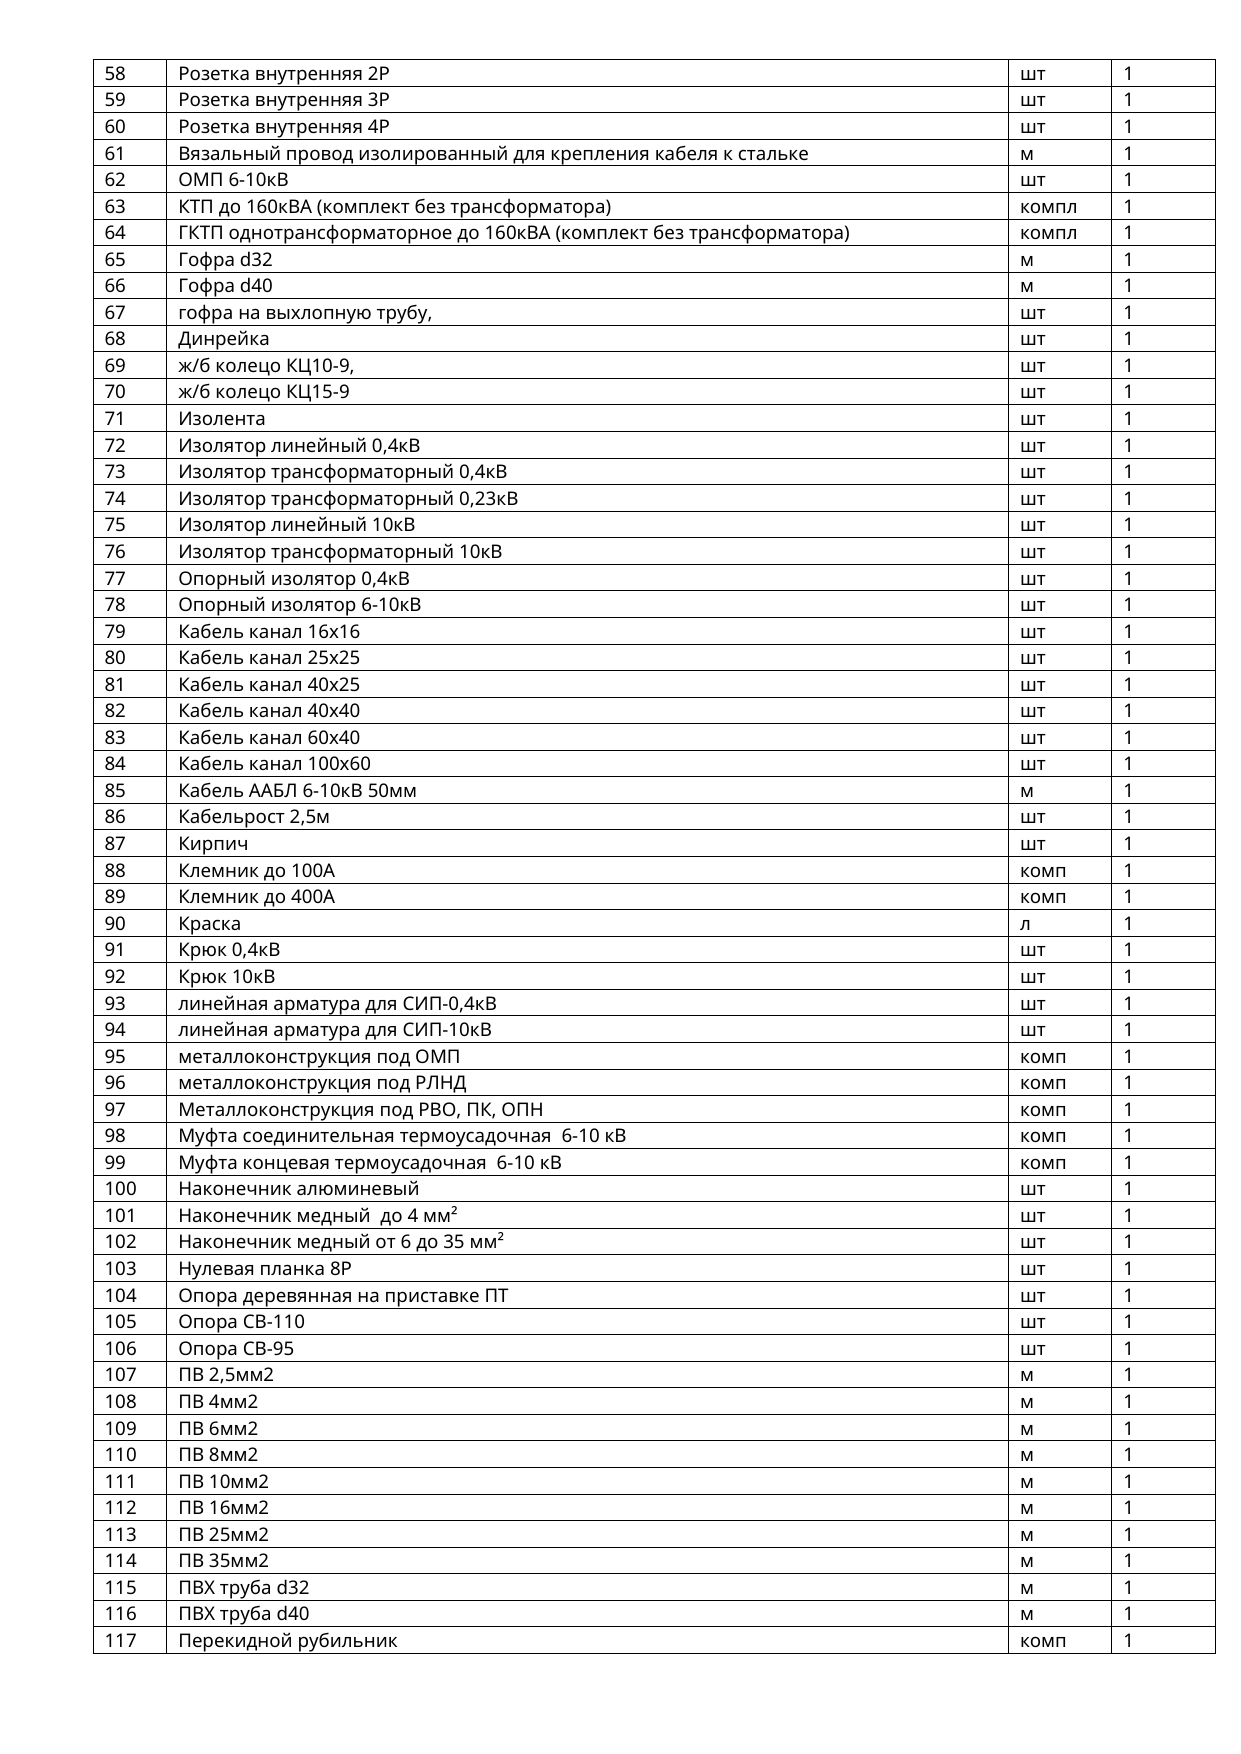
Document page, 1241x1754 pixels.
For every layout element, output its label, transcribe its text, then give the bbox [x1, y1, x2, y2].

table_cell компл [1009, 193, 1111, 218]
table_cell 1 [1112, 645, 1215, 670]
table_cell Наконечник медный до 4 мм² [167, 1202, 1008, 1228]
table_cell 89 [94, 884, 166, 909]
table_cell Кабель канал 40х25 [167, 671, 1008, 697]
table_cell м [1009, 777, 1111, 803]
table_cell Кабельрост 2,5м [167, 804, 1008, 829]
table_cell 113 [94, 1521, 166, 1547]
table_cell 82 [94, 698, 166, 723]
table_cell м [1009, 1495, 1111, 1520]
table_cell 64 [94, 220, 166, 245]
table_cell 1 [1112, 1335, 1215, 1361]
table_cell шт [1009, 645, 1111, 670]
table_cell 1 [1112, 538, 1215, 564]
table_cell комп [1009, 1096, 1111, 1122]
table_cell 58 [94, 60, 166, 86]
table_cell 73 [94, 459, 166, 484]
table_cell 75 [94, 512, 166, 537]
table_cell Муфта концевая термоусадочная 6-10 кВ [167, 1149, 1008, 1175]
table_cell 1 [1112, 830, 1215, 856]
table_cell м [1009, 246, 1111, 272]
table_cell 84 [94, 751, 166, 776]
table_cell Изолятор линейный 10кВ [167, 512, 1008, 537]
table_cell шт [1009, 379, 1111, 404]
table_cell ОМП 6-10кВ [167, 166, 1008, 192]
table_cell 1 [1112, 1070, 1215, 1095]
table_cell Опорный изолятор 0,4кВ [167, 565, 1008, 590]
table_cell 63 [94, 193, 166, 218]
table_cell м [1009, 1441, 1111, 1467]
table_cell шт [1009, 113, 1111, 139]
table_cell Гофра d32 [167, 246, 1008, 272]
table_cell 100 [94, 1176, 166, 1201]
table_cell шт [1009, 990, 1111, 1015]
table_cell ПВ 2,5мм2 [167, 1362, 1008, 1387]
table_cell комп [1009, 857, 1111, 882]
table_cell шт [1009, 1016, 1111, 1042]
table_cell 1 [1112, 299, 1215, 325]
table_cell Металлоконструкция под РВО, ПК, ОПН [167, 1096, 1008, 1122]
table_cell 78 [94, 591, 166, 617]
table_cell м [1009, 1415, 1111, 1440]
table_cell шт [1009, 618, 1111, 643]
table_cell Наконечник алюминевый [167, 1176, 1008, 1201]
table_cell Изолятор линейный 0,4кВ [167, 432, 1008, 457]
table_cell 95 [94, 1043, 166, 1068]
table_cell м [1009, 1521, 1111, 1547]
table_cell л [1009, 910, 1111, 936]
table_cell шт [1009, 512, 1111, 537]
table_cell 1 [1112, 273, 1215, 298]
table_cell 67 [94, 299, 166, 325]
table_cell 1 [1112, 1627, 1215, 1653]
table_cell Клемник до 400А [167, 884, 1008, 909]
table_cell Наконечник медный от 6 до 35 мм² [167, 1229, 1008, 1254]
table_cell 112 [94, 1495, 166, 1520]
table_cell 103 [94, 1255, 166, 1281]
table_cell ПВ 6мм2 [167, 1415, 1008, 1440]
table_cell 116 [94, 1601, 166, 1626]
table_cell Изолента [167, 405, 1008, 431]
table_cell шт [1009, 1309, 1111, 1334]
table_cell 1 [1112, 1202, 1215, 1228]
table_cell шт [1009, 1255, 1111, 1281]
table_cell металлоконструкция под ОМП [167, 1043, 1008, 1068]
table_cell Розетка внутренняя 3Р [167, 87, 1008, 112]
table_cell Кирпич [167, 830, 1008, 856]
table_cell комп [1009, 1043, 1111, 1068]
table_cell шт [1009, 326, 1111, 351]
table_cell комп [1009, 884, 1111, 909]
table_cell 110 [94, 1441, 166, 1467]
table_cell 1 [1112, 591, 1215, 617]
table_cell Кабель канал 100х60 [167, 751, 1008, 776]
table_cell 62 [94, 166, 166, 192]
table_cell 66 [94, 273, 166, 298]
table_cell 60 [94, 113, 166, 139]
table_cell 1 [1112, 910, 1215, 936]
table_cell 80 [94, 645, 166, 670]
table_cell Перекидной рубильник [167, 1627, 1008, 1653]
table_cell шт [1009, 724, 1111, 750]
table_cell 1 [1112, 379, 1215, 404]
table_cell 115 [94, 1574, 166, 1600]
table_cell ПВХ труба d40 [167, 1601, 1008, 1626]
table_cell м [1009, 140, 1111, 165]
table_cell комп [1009, 1123, 1111, 1148]
table_cell 70 [94, 379, 166, 404]
table_cell 68 [94, 326, 166, 351]
table_cell шт [1009, 352, 1111, 378]
table_cell 109 [94, 1415, 166, 1440]
table_cell 108 [94, 1388, 166, 1414]
table_cell 87 [94, 830, 166, 856]
table_cell шт [1009, 937, 1111, 962]
table_cell 1 [1112, 140, 1215, 165]
table_cell 86 [94, 804, 166, 829]
table_cell КТП до 160кВА (комплект без трансформатора) [167, 193, 1008, 218]
table_cell Крюк 0,4кВ [167, 937, 1008, 962]
table_cell 1 [1112, 804, 1215, 829]
table_cell ПВ 16мм2 [167, 1495, 1008, 1520]
table_cell 117 [94, 1627, 166, 1653]
table_cell 94 [94, 1016, 166, 1042]
table_cell 1 [1112, 246, 1215, 272]
table_cell шт [1009, 166, 1111, 192]
table_cell 1 [1112, 1043, 1215, 1068]
table_cell 85 [94, 777, 166, 803]
table_cell 1 [1112, 1388, 1215, 1414]
table_cell 83 [94, 724, 166, 750]
table_cell 1 [1112, 990, 1215, 1015]
table_cell шт [1009, 591, 1111, 617]
table_cell Клемник до 100А [167, 857, 1008, 882]
table_cell Изолятор трансформаторный 0,23кВ [167, 485, 1008, 511]
table_cell 107 [94, 1362, 166, 1387]
table_cell 1 [1112, 220, 1215, 245]
table_cell 96 [94, 1070, 166, 1095]
table_cell шт [1009, 1335, 1111, 1361]
table_cell 97 [94, 1096, 166, 1122]
table_cell Опорный изолятор 6-10кВ [167, 591, 1008, 617]
table_cell Вязальный провод изолированный для крепления кабеля к стальке [167, 140, 1008, 165]
table_cell комп [1009, 1627, 1111, 1653]
table_cell 1 [1112, 1229, 1215, 1254]
table_cell шт [1009, 405, 1111, 431]
table_cell 1 [1112, 1362, 1215, 1387]
table_cell 1 [1112, 724, 1215, 750]
table_cell 1 [1112, 432, 1215, 457]
table_cell Крюк 10кВ [167, 963, 1008, 989]
table_cell 76 [94, 538, 166, 564]
table_cell 72 [94, 432, 166, 457]
table_cell 74 [94, 485, 166, 511]
table_cell ж/б колецо КЦ15-9 [167, 379, 1008, 404]
table_cell комп [1009, 1070, 1111, 1095]
table_cell 98 [94, 1123, 166, 1148]
table_cell 71 [94, 405, 166, 431]
table_cell 1 [1112, 352, 1215, 378]
table_cell линейная арматура для СИП-10кВ [167, 1016, 1008, 1042]
table_cell Опора деревянная на приставке ПТ [167, 1282, 1008, 1307]
table_cell гофра на выхлопную трубу, [167, 299, 1008, 325]
table_cell шт [1009, 804, 1111, 829]
table_cell м [1009, 1548, 1111, 1573]
table_cell 106 [94, 1335, 166, 1361]
table_cell 1 [1112, 618, 1215, 643]
table_cell 1 [1112, 1548, 1215, 1573]
table_cell комп [1009, 1149, 1111, 1175]
table_cell шт [1009, 1282, 1111, 1307]
table_cell ПВ 4мм2 [167, 1388, 1008, 1414]
table_cell м [1009, 1468, 1111, 1493]
table_cell шт [1009, 459, 1111, 484]
table_cell ГКТП однотрансформаторное до 160кВА (комплект без трансформатора) [167, 220, 1008, 245]
table_cell шт [1009, 87, 1111, 112]
table_cell Нулевая планка 8Р [167, 1255, 1008, 1281]
table_cell 1 [1112, 459, 1215, 484]
table_cell 1 [1112, 1468, 1215, 1493]
table_cell 105 [94, 1309, 166, 1334]
table_cell 1 [1112, 1123, 1215, 1148]
table_cell 65 [94, 246, 166, 272]
table_cell шт [1009, 751, 1111, 776]
table_cell 1 [1112, 1149, 1215, 1175]
table_cell 1 [1112, 193, 1215, 218]
table_cell 1 [1112, 1016, 1215, 1042]
table_cell Гофра d40 [167, 273, 1008, 298]
table_cell ПВХ труба d32 [167, 1574, 1008, 1600]
table_cell 1 [1112, 1574, 1215, 1600]
table_cell 1 [1112, 166, 1215, 192]
table_cell 1 [1112, 937, 1215, 962]
table_cell 1 [1112, 512, 1215, 537]
table_cell Розетка внутренняя 4Р [167, 113, 1008, 139]
table_cell Краска [167, 910, 1008, 936]
table_cell м [1009, 1388, 1111, 1414]
table_cell шт [1009, 432, 1111, 457]
table_cell Кабель ААБЛ 6-10кВ 50мм [167, 777, 1008, 803]
table_cell шт [1009, 1176, 1111, 1201]
table_cell 88 [94, 857, 166, 882]
table_cell 1 [1112, 87, 1215, 112]
table_cell 91 [94, 937, 166, 962]
table_cell 114 [94, 1548, 166, 1573]
table_cell 1 [1112, 857, 1215, 882]
table_cell шт [1009, 565, 1111, 590]
table_cell м [1009, 1574, 1111, 1600]
table_cell 1 [1112, 113, 1215, 139]
table_cell Изолятор трансформаторный 0,4кВ [167, 459, 1008, 484]
table_cell 1 [1112, 1521, 1215, 1547]
table_cell ПВ 8мм2 [167, 1441, 1008, 1467]
table_cell металлоконструкция под РЛНД [167, 1070, 1008, 1095]
table_cell ПВ 35мм2 [167, 1548, 1008, 1573]
table_cell линейная арматура для СИП-0,4кВ [167, 990, 1008, 1015]
table_cell ПВ 10мм2 [167, 1468, 1008, 1493]
table_cell 79 [94, 618, 166, 643]
table_cell 1 [1112, 777, 1215, 803]
table_cell шт [1009, 538, 1111, 564]
table_cell шт [1009, 1202, 1111, 1228]
table_cell 69 [94, 352, 166, 378]
table_cell 1 [1112, 1176, 1215, 1201]
table_cell Кабель канал 25х25 [167, 645, 1008, 670]
table_cell шт [1009, 299, 1111, 325]
table_cell 1 [1112, 751, 1215, 776]
table_cell м [1009, 273, 1111, 298]
table_cell 1 [1112, 405, 1215, 431]
table_cell м [1009, 1362, 1111, 1387]
table_cell 1 [1112, 1309, 1215, 1334]
table_cell Опора СВ-110 [167, 1309, 1008, 1334]
table_cell 77 [94, 565, 166, 590]
table_cell 93 [94, 990, 166, 1015]
table_cell 1 [1112, 1441, 1215, 1467]
table_cell Кабель канал 40х40 [167, 698, 1008, 723]
table_cell ж/б колецо КЦ10-9, [167, 352, 1008, 378]
table_cell 1 [1112, 1282, 1215, 1307]
table_cell 1 [1112, 1601, 1215, 1626]
table_cell 102 [94, 1229, 166, 1254]
table_cell Кабель канал 16х16 [167, 618, 1008, 643]
table_cell 1 [1112, 60, 1215, 86]
table_cell 1 [1112, 698, 1215, 723]
table_cell Динрейка [167, 326, 1008, 351]
table_cell шт [1009, 963, 1111, 989]
table_cell 1 [1112, 565, 1215, 590]
table_cell шт [1009, 671, 1111, 697]
table_cell 1 [1112, 1415, 1215, 1440]
table_cell 1 [1112, 1096, 1215, 1122]
table_cell 101 [94, 1202, 166, 1228]
table_cell 1 [1112, 485, 1215, 511]
table_cell 81 [94, 671, 166, 697]
table_cell 90 [94, 910, 166, 936]
table_cell 1 [1112, 963, 1215, 989]
table_cell Муфта соединительная термоусадочная 6-10 кВ [167, 1123, 1008, 1148]
table_cell Изолятор трансформаторный 10кВ [167, 538, 1008, 564]
table_cell Кабель канал 60х40 [167, 724, 1008, 750]
table_cell м [1009, 1601, 1111, 1626]
table_cell 111 [94, 1468, 166, 1493]
table_cell 1 [1112, 326, 1215, 351]
table_cell Розетка внутренняя 2Р [167, 60, 1008, 86]
table_cell 1 [1112, 671, 1215, 697]
table_cell 104 [94, 1282, 166, 1307]
table_cell шт [1009, 1229, 1111, 1254]
table_cell 61 [94, 140, 166, 165]
table_cell шт [1009, 485, 1111, 511]
table_cell 92 [94, 963, 166, 989]
table_cell 1 [1112, 884, 1215, 909]
table_cell Опора СВ-95 [167, 1335, 1008, 1361]
table_cell шт [1009, 830, 1111, 856]
table_cell 99 [94, 1149, 166, 1175]
table_cell компл [1009, 220, 1111, 245]
table_cell ПВ 25мм2 [167, 1521, 1008, 1547]
table_cell 1 [1112, 1495, 1215, 1520]
table_cell 59 [94, 87, 166, 112]
table_cell шт [1009, 60, 1111, 86]
table_cell 1 [1112, 1255, 1215, 1281]
table_cell шт [1009, 698, 1111, 723]
